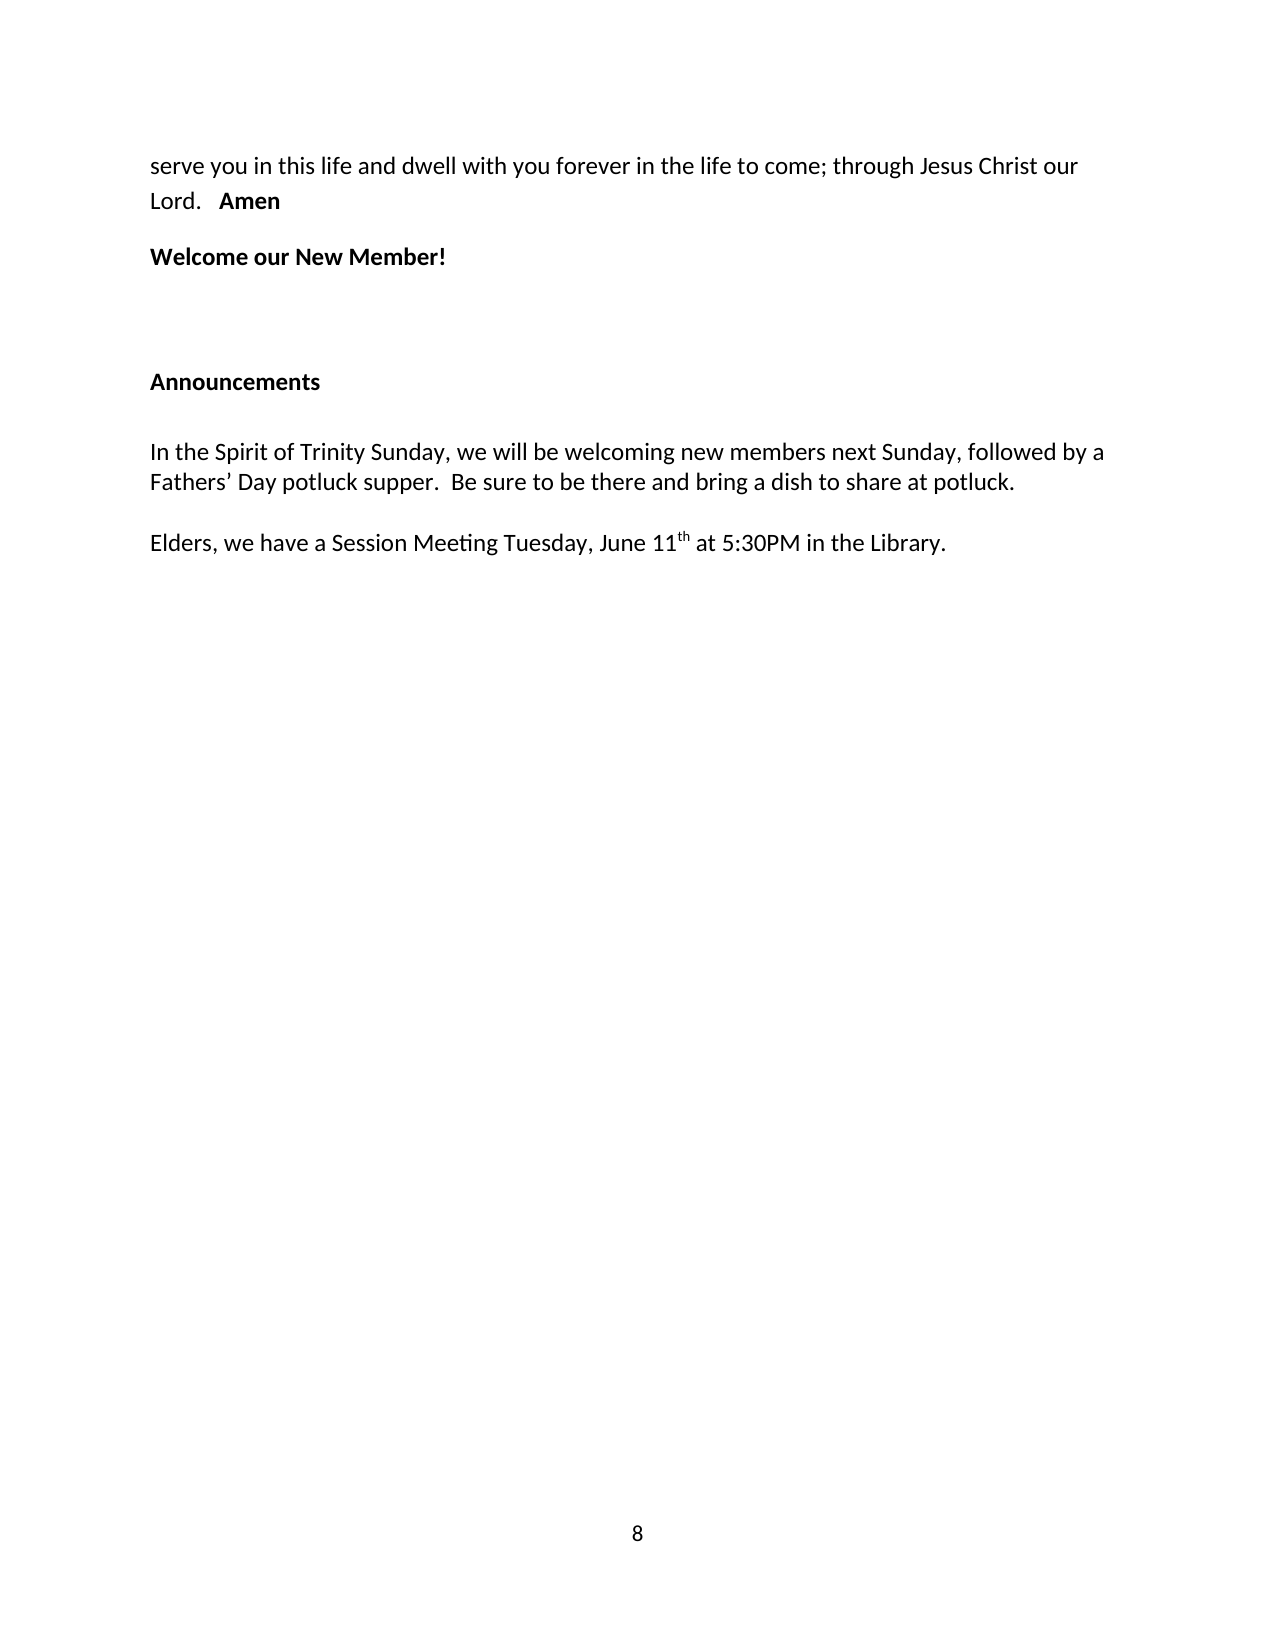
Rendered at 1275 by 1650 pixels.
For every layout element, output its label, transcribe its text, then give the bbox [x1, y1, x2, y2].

text Elders, we have a Session Meeting Tuesday, June 11th at 5:30PM in the Library. [150, 527, 1125, 558]
text Welcome our New Member! [150, 241, 1125, 271]
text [150, 150, 1125, 216]
text Announcements [150, 366, 1125, 397]
text In the Spirit of Trinity Sunday, we will be welcoming new members next Sunday, followed by a Fathers’ Day potluck supper. Be sure to be there and bring a dish to share at potluck. [150, 436, 1125, 497]
